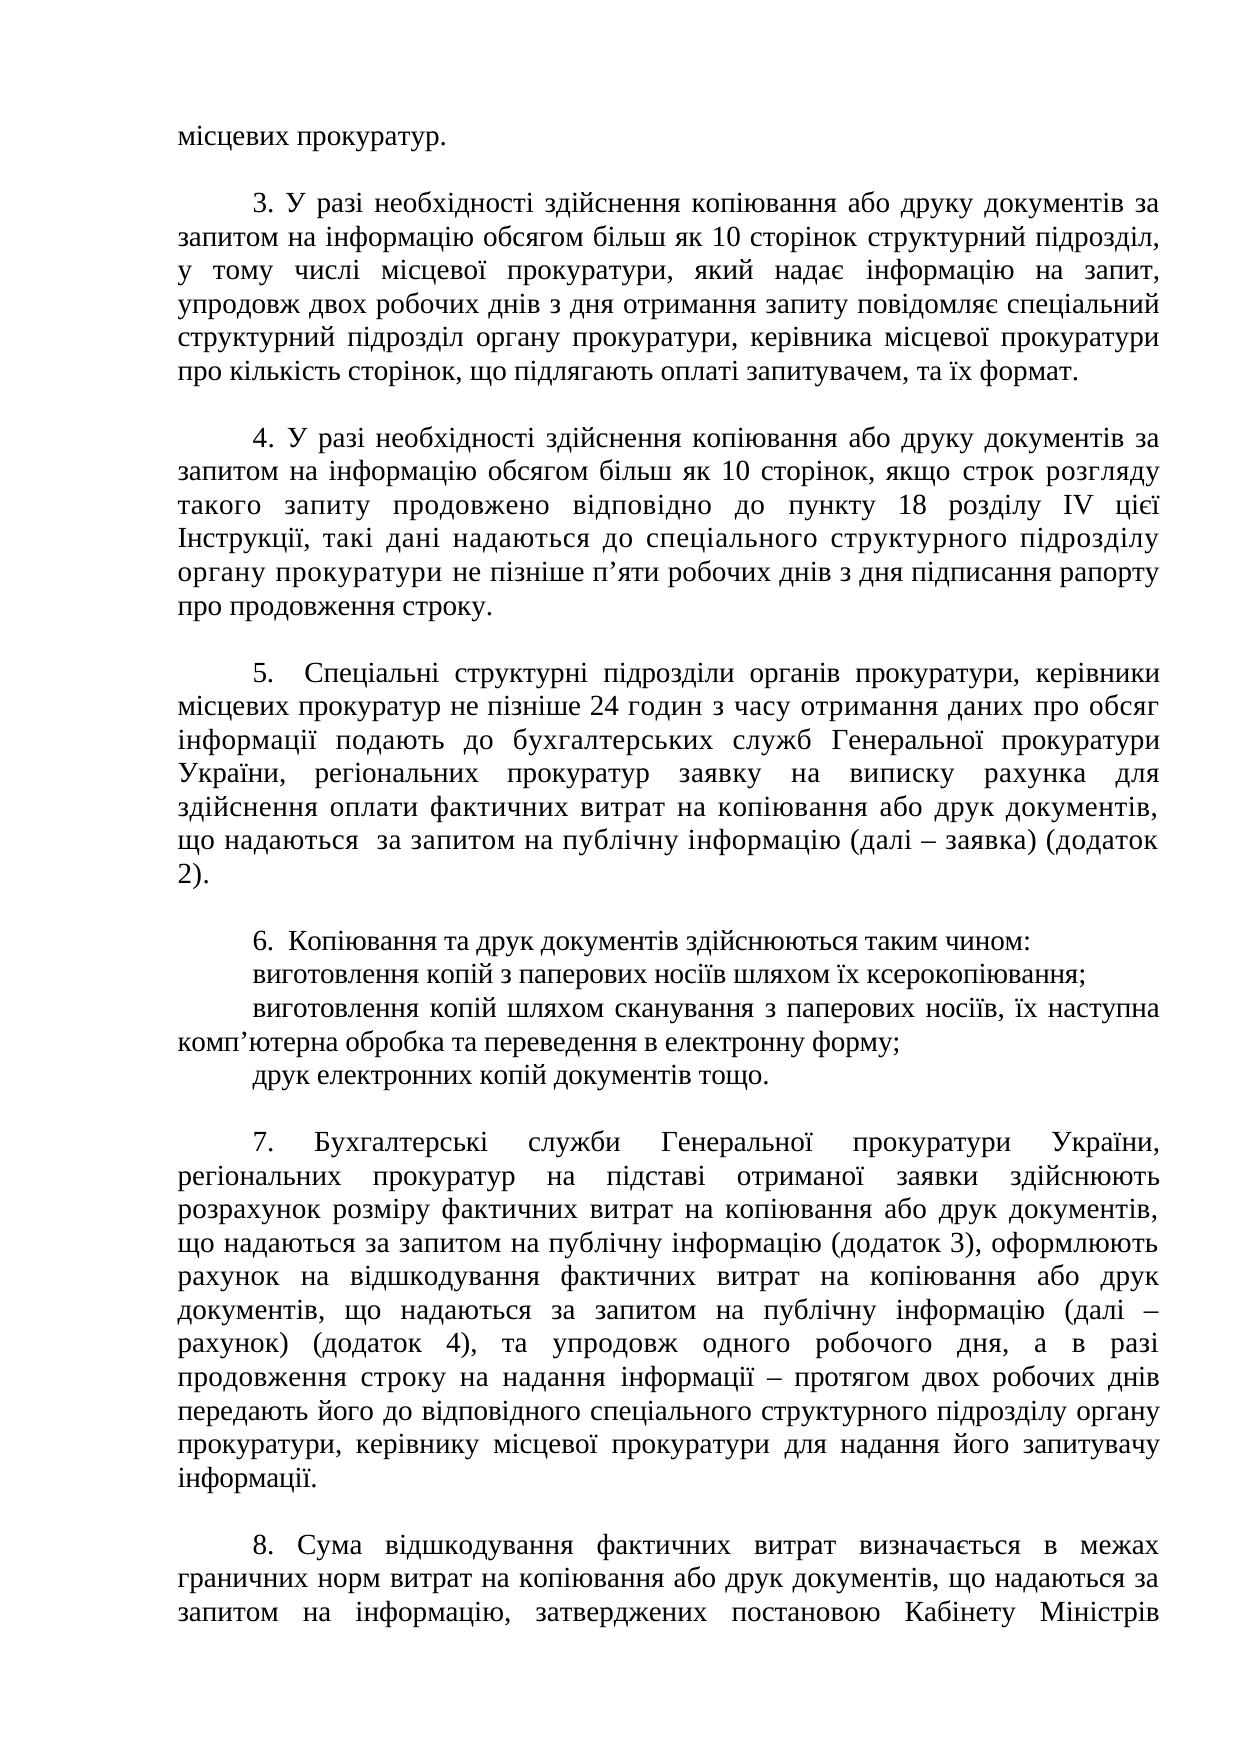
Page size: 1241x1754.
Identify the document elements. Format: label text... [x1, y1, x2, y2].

text виготовлення копій шляхом сканування з паперових носіїв, їх наступна комп’ютерна обробка та переведення в електронну форму; [177, 990, 1160, 1057]
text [177, 1527, 1160, 1627]
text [177, 118, 1160, 152]
text виготовлення копій з паперових носіїв шляхом їх ксерокопіювання; [177, 957, 1160, 990]
text друк електронних копій документів тощо. [177, 1057, 1160, 1091]
text 4. У разі необхідності здійснення копіювання або друку документів за запитом на інформацію обсягом більш як 10 сторінок, якщо строк розгляду такого запиту продовжено відповідно до пункту 18 розділу IV цієї Інструкції, такі дані надаються до спеціального структурного підрозділу органу прокуратури не пізніше п’яти робочих днів з дня підписання рапорту про продовження строку. [177, 420, 1160, 621]
text 6. Копіювання та друк документів здійснюються таким чином: [177, 923, 1160, 957]
text 3. У разі необхідності здійснення копіювання або друку документів за запитом на інформацію обсягом більш як 10 сторінок структурний підрозділ, у тому числі місцевої прокуратури, який надає інформацію на запит, упродовж двох робочих днів з дня отримання запиту повідомляє спеціальний структурний підрозділ органу прокуратури, керівника місцевої прокуратури про кількість сторінок, що підлягають оплаті запитувачем, та їх формат. [177, 185, 1160, 386]
text 7. Бухгалтерські служби Генеральної прокуратури України, регіональних прокуратур на підставі отриманої заявки здійснюють розрахунок розміру фактичних витрат на копіювання або друк документів, що надаються за запитом на публічну інформацію (додаток 3), оформлюють рахунок на відшкодування фактичних витрат на копіювання або друк документів, що надаються за запитом на публічну інформацію (далі – рахунок) (додаток 4), та упродовж одного робочого дня, а в разі продовження строку на надання інформації – протягом двох робочих днів передають його до відповідного спеціального структурного підрозділу органу прокуратури, керівнику місцевої прокуратури для надання його запитувачу інформації. [177, 1124, 1160, 1493]
text 5. Спеціальні структурні підрозділи органів прокуратури, керівники місцевих прокуратур не пізніше 24 годин з часу отримання даних про обсяг інформації подають до бухгалтерських служб Генеральної прокуратури України, регіональних прокуратур заявку на виписку рахунка для здійснення оплати фактичних витрат на копіювання або друк документів, що надаються за запитом на публічну інформацію (далі – заявка) (додаток 2). [177, 655, 1160, 889]
